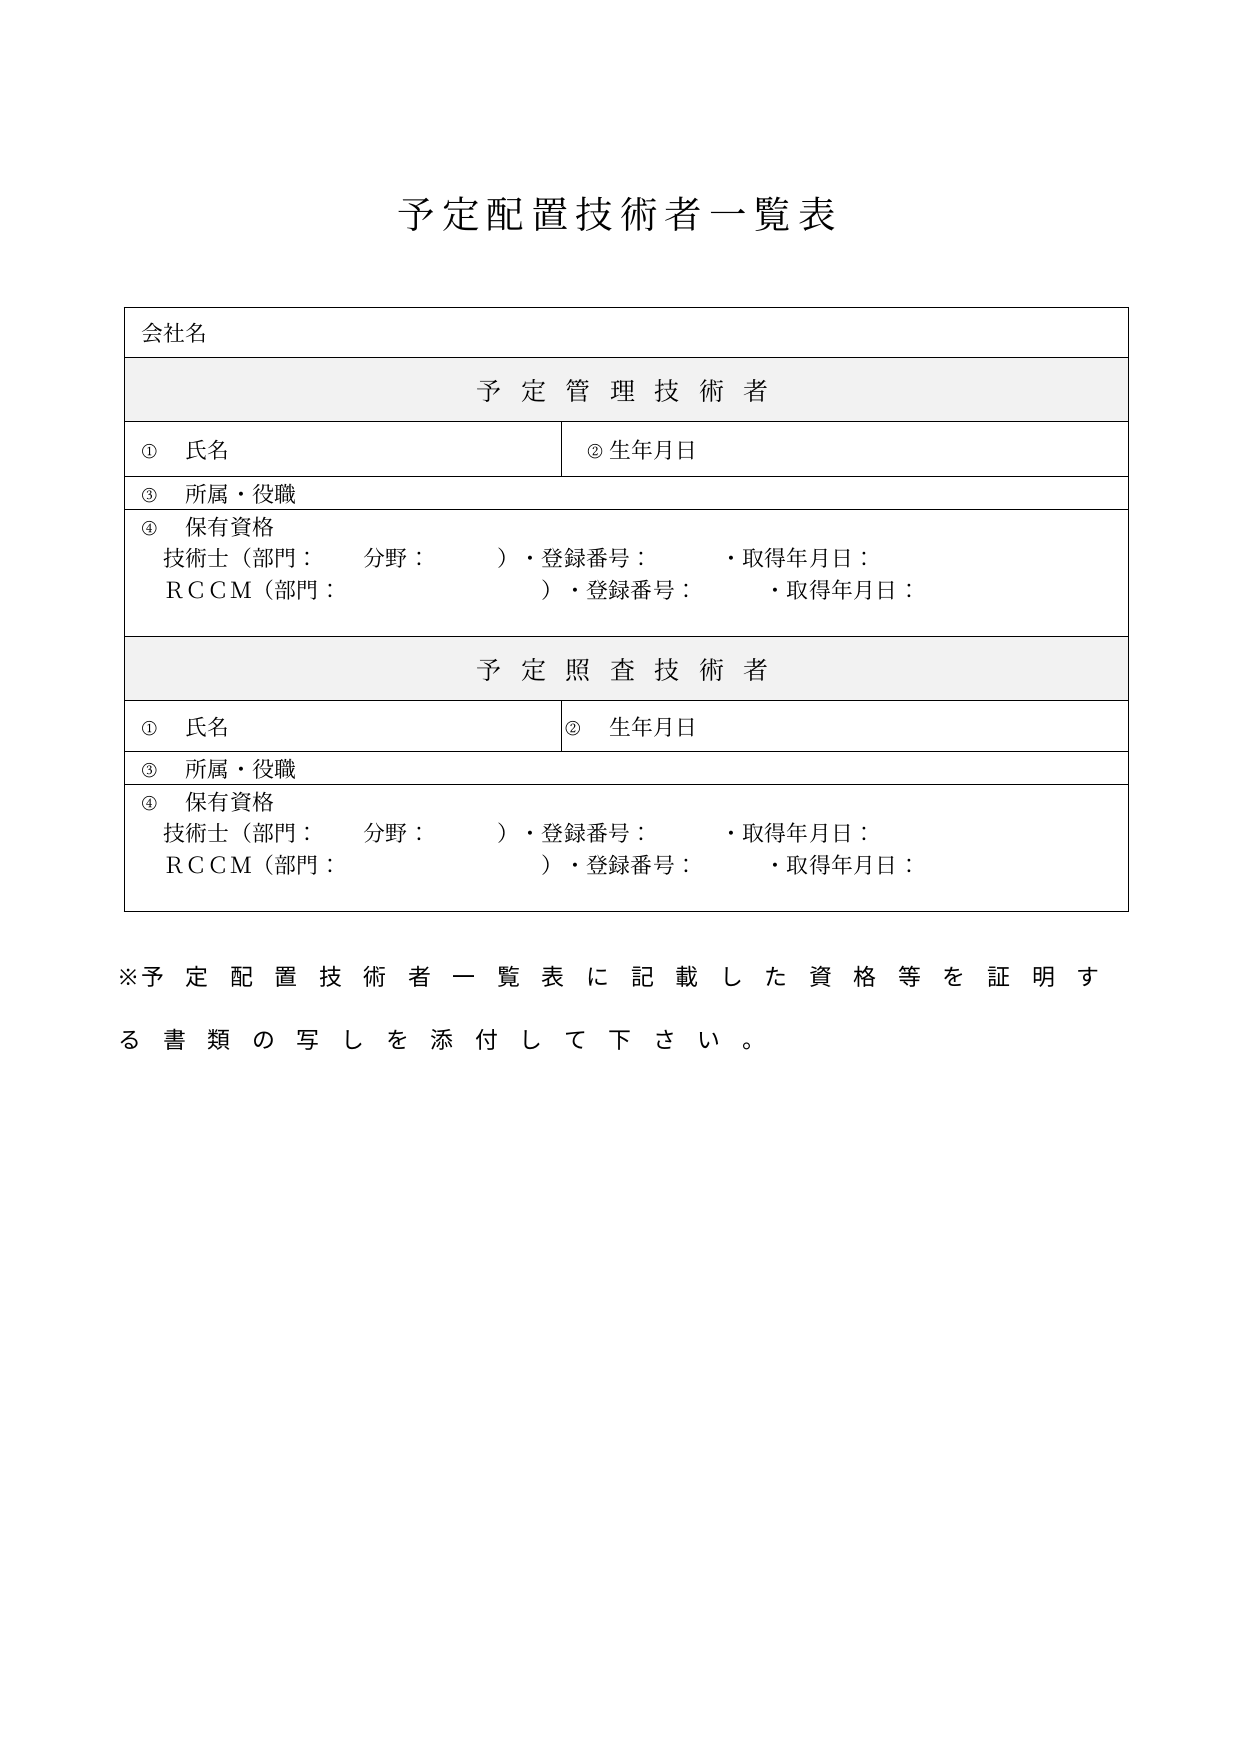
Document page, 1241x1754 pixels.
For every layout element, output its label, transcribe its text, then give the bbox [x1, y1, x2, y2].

text 予定配置技術者一覧表 [118, 181, 1122, 244]
table_cell 氏名 [125, 422, 561, 476]
table_cell 保有資格 技術士（部門： 分野： ）・登録番号： ・取得年月日： ＲＣＣＭ（部門： ）・登録番号： ・取得年月日： [125, 785, 1128, 911]
table_cell 予定照査技術者 [125, 637, 1128, 700]
table_cell 所属・役職 [125, 752, 1128, 784]
table_cell 所属・役職 [125, 477, 1128, 509]
table_cell 保有資格 技術士（部門： 分野： ）・登録番号： ・取得年月日： ＲＣＣＭ（部門： ）・登録番号： ・取得年月日： [125, 510, 1128, 636]
table_cell 生年月日 [562, 701, 1128, 751]
table_cell 氏名 [125, 701, 561, 751]
table_cell 予定管理技術者 [125, 358, 1128, 421]
table_cell 生年月日 [562, 422, 1128, 476]
table_header 会社名 [125, 308, 1128, 357]
text ※予定配置技術者一覧表に記載した資格等を証明する書類の写しを添付して下さい。 [118, 943, 1122, 1070]
